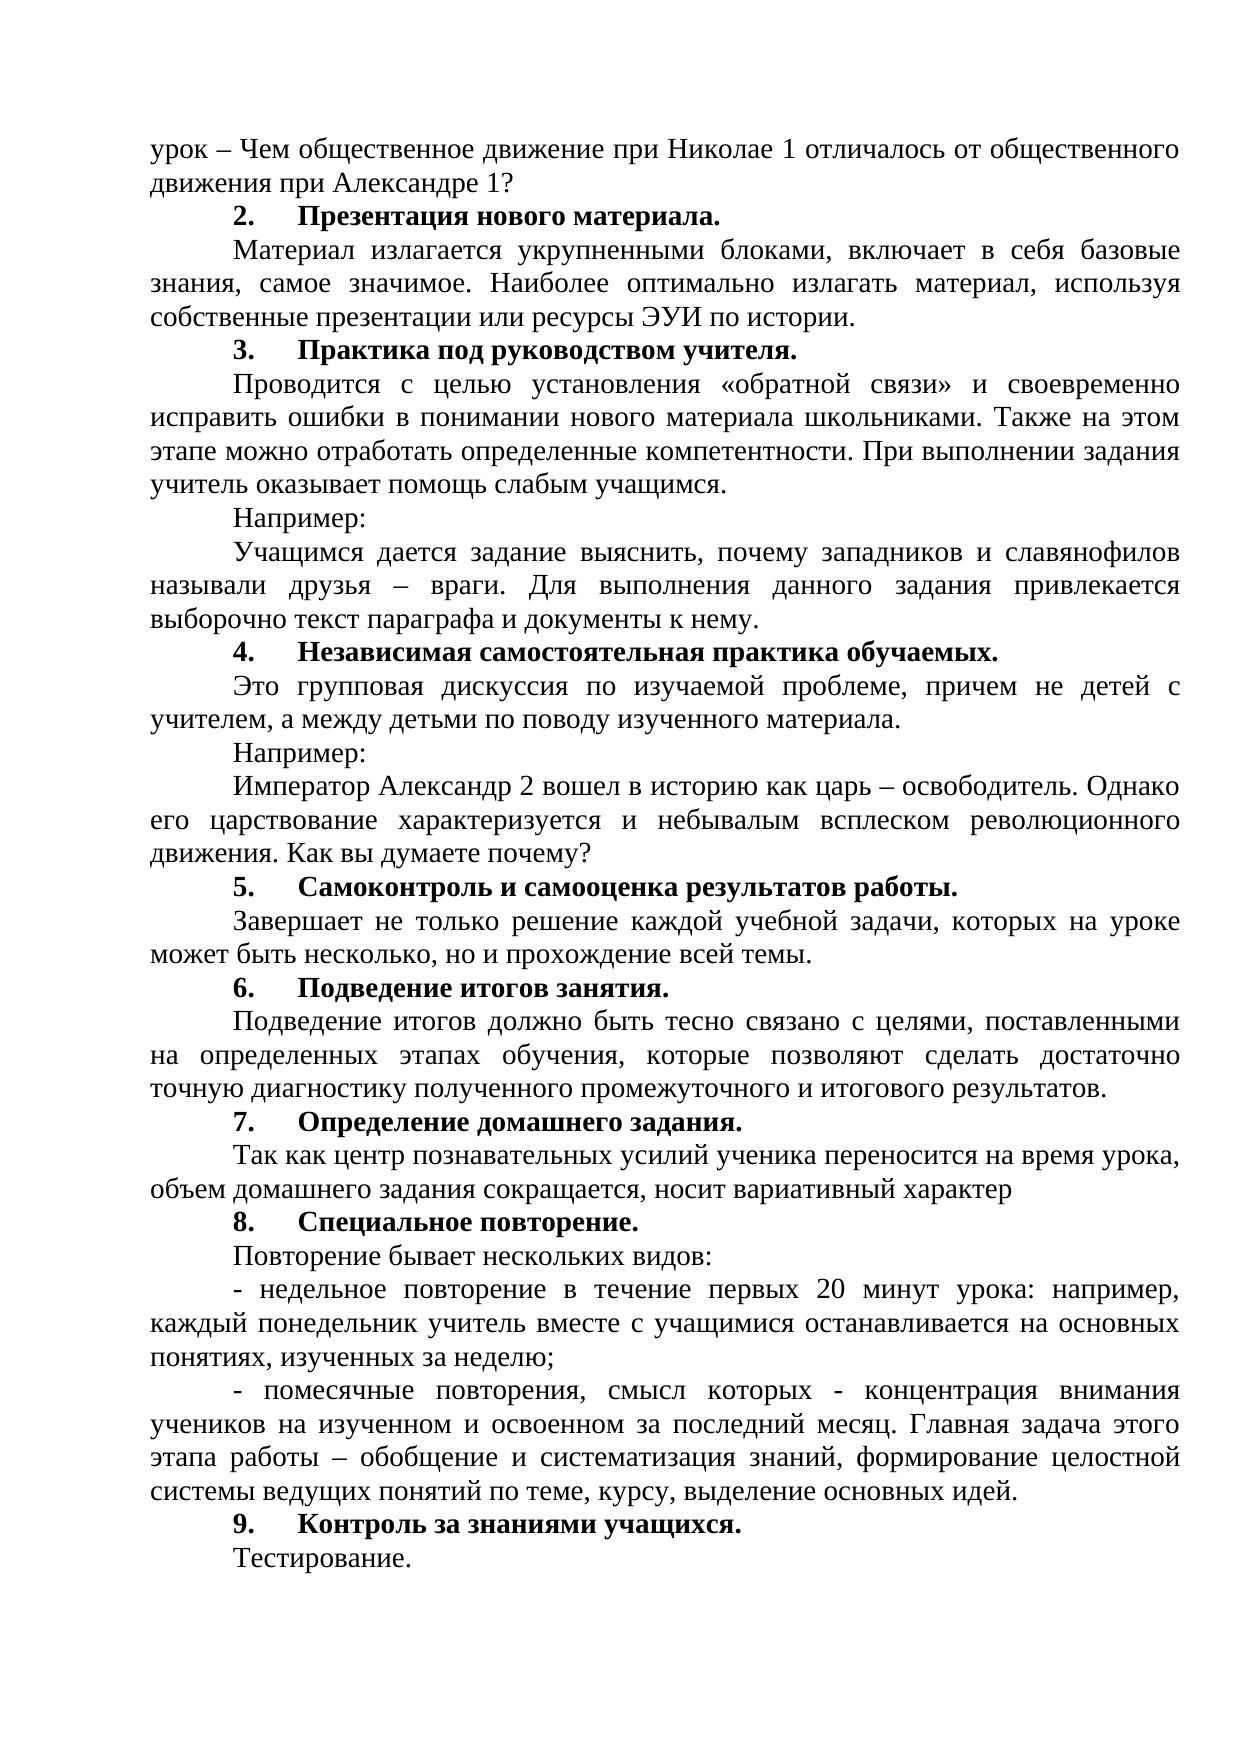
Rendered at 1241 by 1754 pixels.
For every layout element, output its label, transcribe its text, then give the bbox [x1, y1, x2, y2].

text Например: [150, 735, 1181, 768]
list Подведение итогов занятия. [150, 970, 1181, 1003]
list Специальное повторение. [150, 1204, 1181, 1238]
list Практика под руководством учителя. [150, 332, 1181, 366]
text Император Александр 2 вошел в историю как царь – освободитель. Однако его царствование характеризуется и небывалым всплеском революционного движения. Как вы думаете почему? [150, 768, 1181, 869]
text Материал излагается укрупненными блоками, включает в себя базовые знания, самое значимое. Наиболее оптимально излагать материал, используя собственные презентации или ресурсы ЭУИ по истории. [150, 232, 1181, 332]
text Так как центр познавательных усилий ученика переносится на время урока, объем домашнего задания сокращается, носит вариативный характер [150, 1137, 1181, 1204]
text Проводится с целью установления «обратной связи» и своевременно исправить ошибки в понимании нового материала школьниками. Также на этом этапе можно отработать определенные компетентности. При выполнении задания учитель оказывает помощь слабым учащимся. [150, 366, 1181, 500]
list Контроль за знаниями учащихся. [150, 1506, 1181, 1540]
text Учащимся дается задание выяснить, почему западников и славянофилов называли друзья – враги. Для выполнения данного задания привлекается выборочно текст параграфа и документы к нему. [150, 534, 1181, 634]
list Самоконтроль и самооценка результатов работы. [150, 869, 1181, 903]
list Определение домашнего задания. [150, 1104, 1181, 1137]
text Подведение итогов должно быть тесно связано с целями, поставленными на определенных этапах обучения, которые позволяют сделать достаточно точную диагностику полученного промежуточного и итогового результатов. [150, 1003, 1181, 1104]
text Это групповая дискуссия по изучаемой проблеме, причем не детей с учителем, а между детьми по поводу изученного материала. [150, 668, 1181, 735]
text Повторение бывает нескольких видов: [150, 1238, 1181, 1272]
text - помесячные повторения, смысл которых - концентрация внимания учеников на изученном и освоенном за последний месяц. Главная задача этого этапа работы – обобщение и систематизация знаний, формирование целостной системы ведущих понятий по теме, курсу, выделение основных идей. [150, 1372, 1181, 1506]
list Презентация нового материала. [150, 198, 1181, 232]
text - недельное повторение в течение первых 20 минут урока: например, каждый понедельник учитель вместе с учащимися останавливается на основных понятиях, изученных за неделю; [150, 1272, 1181, 1372]
text Завершает не только решение каждой учебной задачи, которых на уроке может быть несколько, но и прохождение всей темы. [150, 903, 1181, 970]
list Независимая самостоятельная практика обучаемых. [150, 634, 1181, 668]
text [150, 131, 1181, 198]
text Например: [150, 500, 1181, 534]
text Тестирование. [150, 1540, 1181, 1573]
